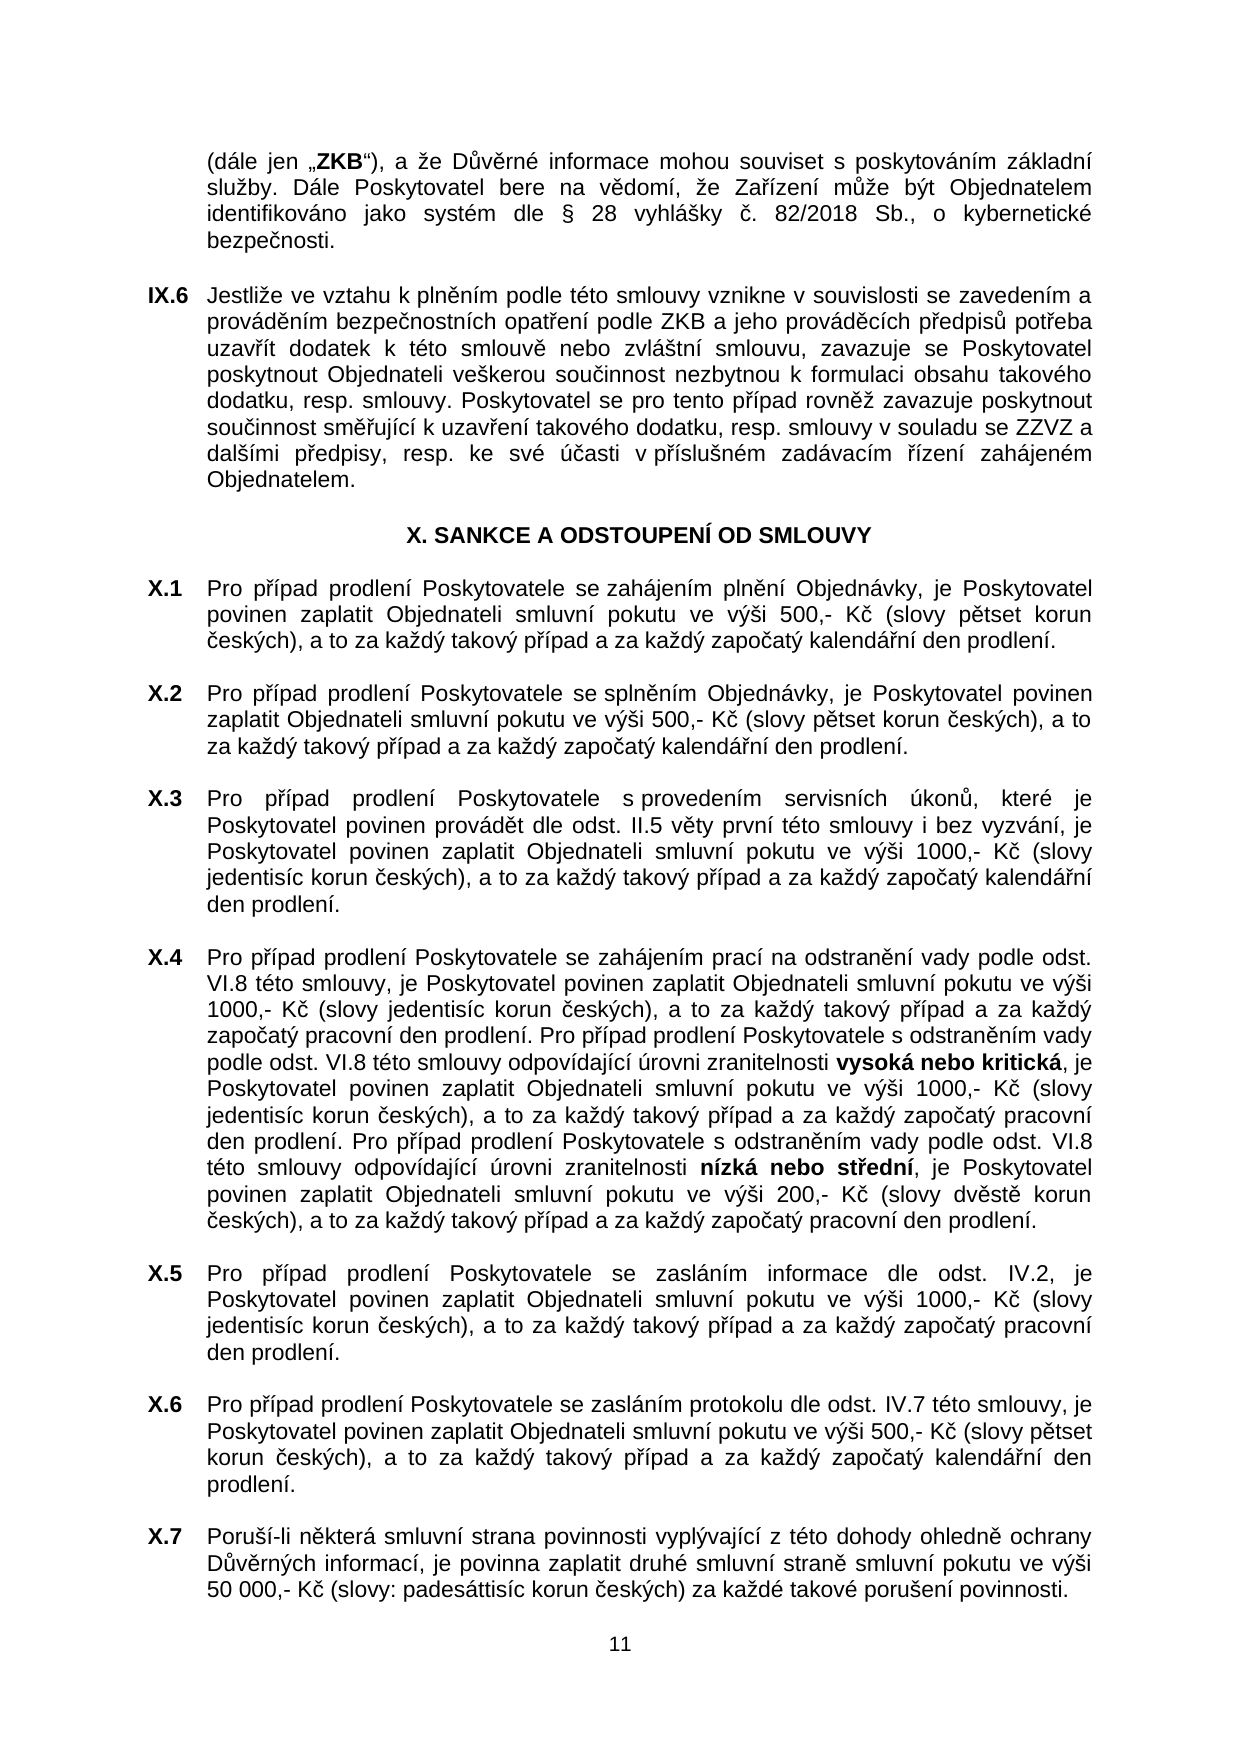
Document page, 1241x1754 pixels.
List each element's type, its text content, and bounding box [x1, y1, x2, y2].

text Poruší-li některá smluvní strana povinnosti vyplývající z této dohody ohledně ochrany Důvěrných informací, je povinna zaplatit druhé smluvní straně smluvní pokutu ve výši 50 000,- Kč (slovy: padesáttisíc korun českých) za každé takové porušení povinnosti. [148, 1523, 1093, 1602]
subtitle Sankce a odstoupení od smlouvy [185, 519, 1093, 548]
text Pro případ prodlení Poskytovatele se zasláním protokolu dle odst. IV.7 této smlouvy, je Poskytovatel povinen zaplatit Objednateli smluvní pokutu ve výši 500,- Kč (slovy pětset korun českých), a to za každý takový případ a za každý započatý kalendářní den prodlení. [148, 1391, 1093, 1497]
text Pro případ prodlení Poskytovatele se zasláním informace dle odst. IV.2, je Poskytovatel povinen zaplatit Objednateli smluvní pokutu ve výši 1000,- Kč (slovy jedentisíc korun českých), a to za každý takový případ a za každý započatý pracovní den prodlení. [148, 1260, 1093, 1365]
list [148, 148, 1093, 253]
text Pro případ prodlení Poskytovatele se splněním Objednávky, je Poskytovatel povinen zaplatit Objednateli smluvní pokutu ve výši 500,- Kč (slovy pětset korun českých), a to za každý takový případ a za každý započatý kalendářní den prodlení. [148, 680, 1093, 759]
list Jestliže ve vztahu k plněním podle této smlouvy vznikne v souvislosti se zavedením a prováděním bezpečnostních opatření podle ZKB a jeho prováděcích předpisů potřeba uzavřít dodatek k této smlouvě nebo zvláštní smlouvu, zavazuje se Poskytovatel poskytnout Objednateli veškerou součinnost nezbytnou k formulaci obsahu takového dodatku, resp. smlouvy. Poskytovatel se pro tento případ rovněž zavazuje poskytnout součinnost směřující k uzavření takového dodatku, resp. smlouvy v souladu se ZZVZ a dalšími předpisy, resp. ke své účasti v příslušném zadávacím řízení zahájeném Objednatelem. [148, 282, 1093, 493]
text Pro případ prodlení Poskytovatele se zahájením prací na odstranění vady podle odst. VI.8 této smlouvy, je Poskytovatel povinen zaplatit Objednateli smluvní pokutu ve výši 1000,- Kč (slovy jedentisíc korun českých), a to za každý takový případ a za každý započatý pracovní den prodlení. Pro případ prodlení Poskytovatele s odstraněním vady podle odst. VI.8 této smlouvy odpovídající úrovni zranitelnosti vysoká nebo kritická, je Poskytovatel povinen zaplatit Objednateli smluvní pokutu ve výši 1000,- Kč (slovy jedentisíc korun českých), a to za každý takový případ a za každý započatý pracovní den prodlení. Pro případ prodlení Poskytovatele s odstraněním vady podle odst. VI.8 této smlouvy odpovídající úrovni zranitelnosti nízká nebo střední, je Poskytovatel povinen zaplatit Objednateli smluvní pokutu ve výši 200,- Kč (slovy dvěstě korun českých), a to za každý takový případ a za každý započatý pracovní den prodlení. [148, 943, 1093, 1233]
text Pro případ prodlení Poskytovatele se zahájením plnění Objednávky, je Poskytovatel povinen zaplatit Objednateli smluvní pokutu ve výši 500,- Kč (slovy pětset korun českých), a to za každý takový případ a za každý započatý kalendářní den prodlení. [148, 574, 1093, 653]
text Pro případ prodlení Poskytovatele s provedením servisních úkonů, které je Poskytovatel povinen provádět dle odst. II.5 věty první této smlouvy i bez vyzvání, je Poskytovatel povinen zaplatit Objednateli smluvní pokutu ve výši 1000,- Kč (slovy jedentisíc korun českých), a to za každý takový případ a za každý započatý kalendářní den prodlení. [148, 785, 1093, 917]
